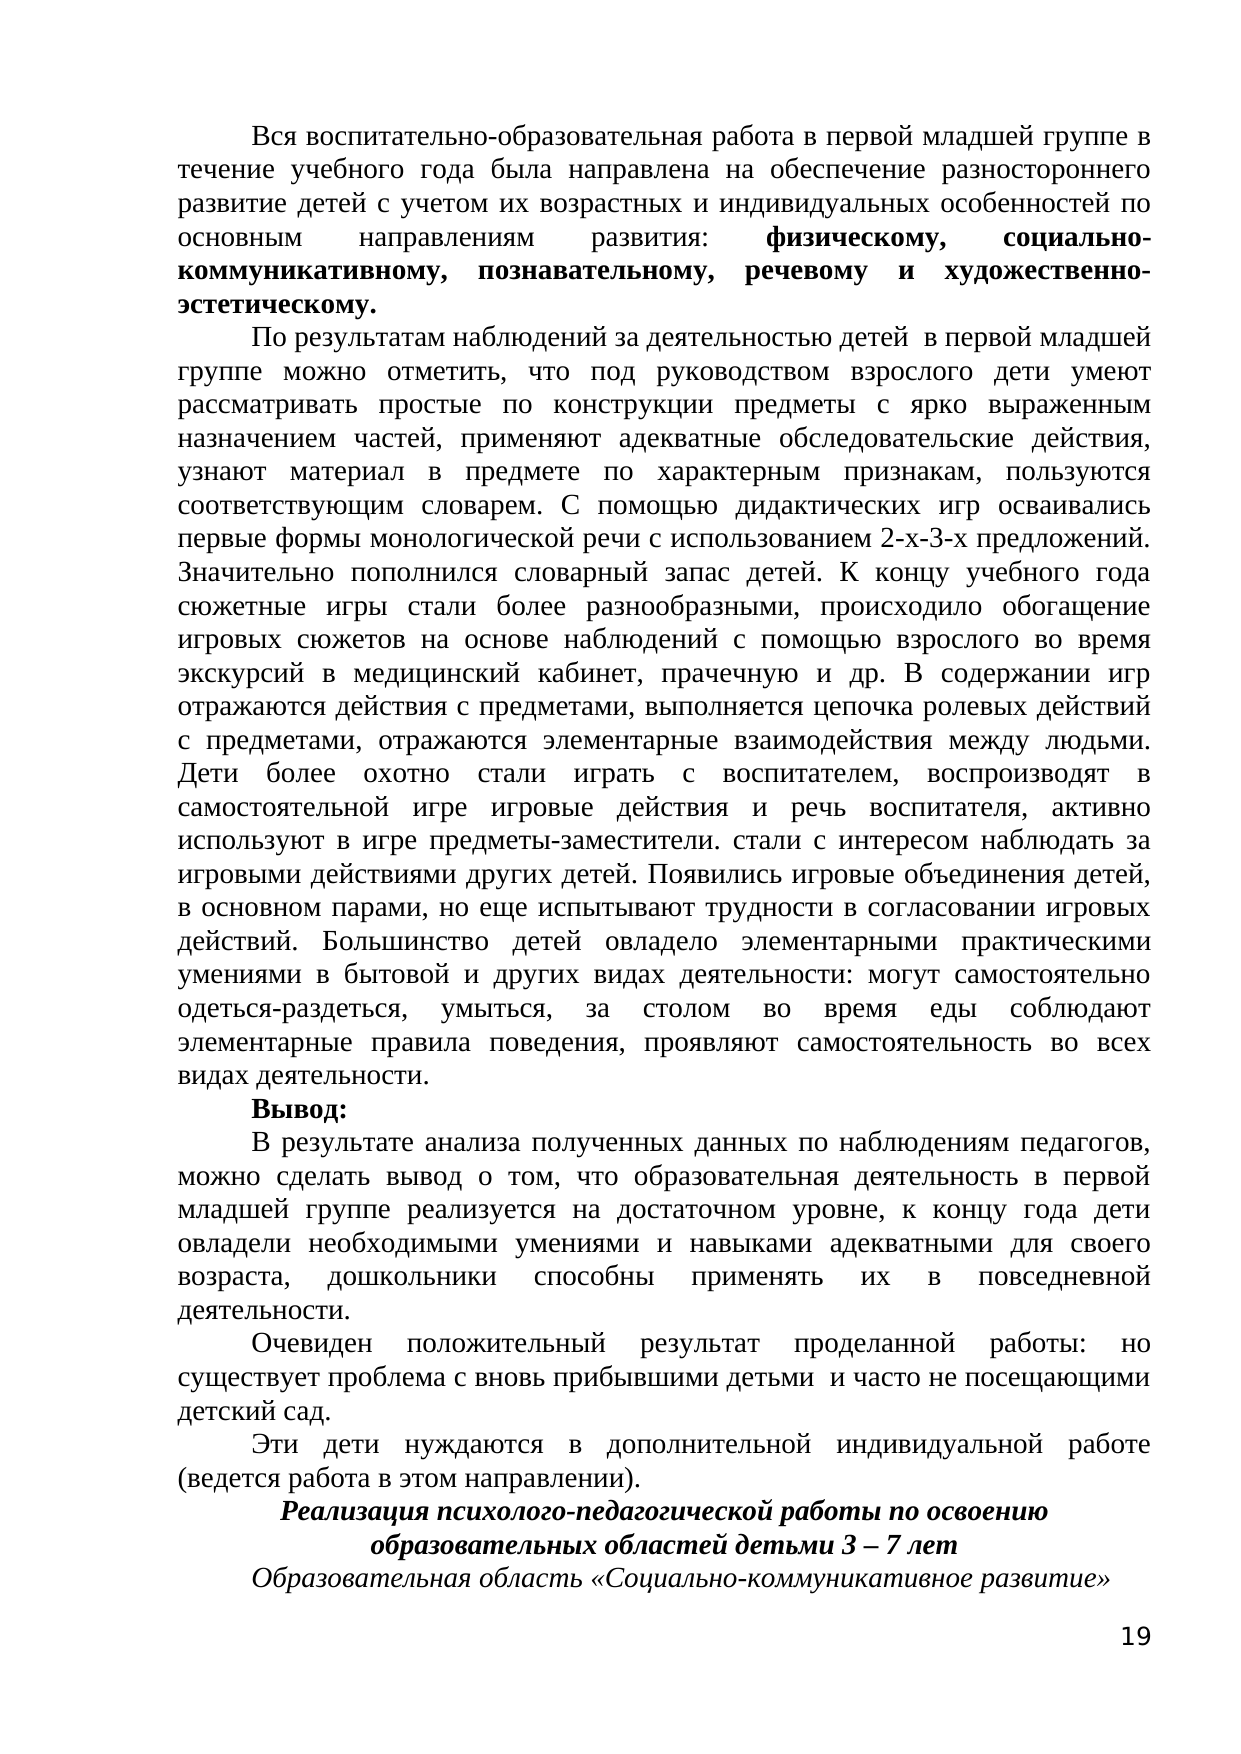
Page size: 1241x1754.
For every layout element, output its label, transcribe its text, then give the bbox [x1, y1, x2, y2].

text Вся воспитательно-образовательная работа в первой младшей группе в течение учебного года была направлена на обеспечение разностороннего развитие детей с учетом их возрастных и индивидуальных особенностей по основным направлениям развития: физическому, социально-коммуникативному, познавательному, речевому и художественно-эстетическому. [177, 118, 1152, 319]
text По результатам наблюдений за деятельностью детей в первой младшей группе можно отметить, что под руководством взрослого дети умеют рассматривать простые по конструкции предметы с ярко выраженным назначением частей, применяют адекватные обследовательские действия, узнают материал в предмете по характерным признакам, пользуются соответствующим словарем. С помощью дидактических игр осваивались первые формы монологической речи с использованием 2-х-3-х предложений. Значительно пополнился словарный запас детей. К концу учебного года сюжетные игры стали более разнообразными, происходило обогащение игровых сюжетов на основе наблюдений с помощью взрослого во время экскурсий в медицинский кабинет, прачечную и др. В содержании игр отражаются действия с предметами, выполняется цепочка ролевых действий с предметами, отражаются элементарные взаимодействия между людьми. Дети более охотно стали играть с воспитателем, воспроизводят в самостоятельной игре игровые действия и речь воспитателя, активно используют в игре предметы-заместители. стали с интересом наблюдать за игровыми действиями других детей. Появились игровые объединения детей, в основном парами, но еще испытывают трудности в согласовании игровых действий. Большинство детей овладело элементарными практическими умениями в бытовой и других видах деятельности: могут самостоятельно одеться-раздеться, умыться, за столом во время еды соблюдают элементарные правила поведения, проявляют самостоятельность во всех видах деятельности. [177, 319, 1152, 1091]
text Очевиден положительный результат проделанной работы: но существует проблема с вновь прибывшими детьми и часто не посещающими детский сад. [177, 1326, 1152, 1426]
text В результате анализа полученных данных по наблюдениям педагогов, можно сделать вывод о том, что образовательная деятельность в первой младшей группе реализуется на достаточном уровне, к концу года дети овладели необходимыми умениями и навыками адекватными для своего возраста, дошкольники способны применять их в повседневной деятельности. [177, 1124, 1152, 1326]
list Реализация психолого-педагогической работы по освоению [177, 1493, 1152, 1527]
text Вывод: [177, 1091, 1152, 1124]
list образовательных областей детьми 3 – 7 лет [177, 1527, 1152, 1560]
text Эти дети нуждаются в дополнительной индивидуальной работе (ведется работа в этом направлении). [177, 1426, 1152, 1493]
list Образовательная область «Социально-коммуникативное развитие» [177, 1560, 1152, 1594]
